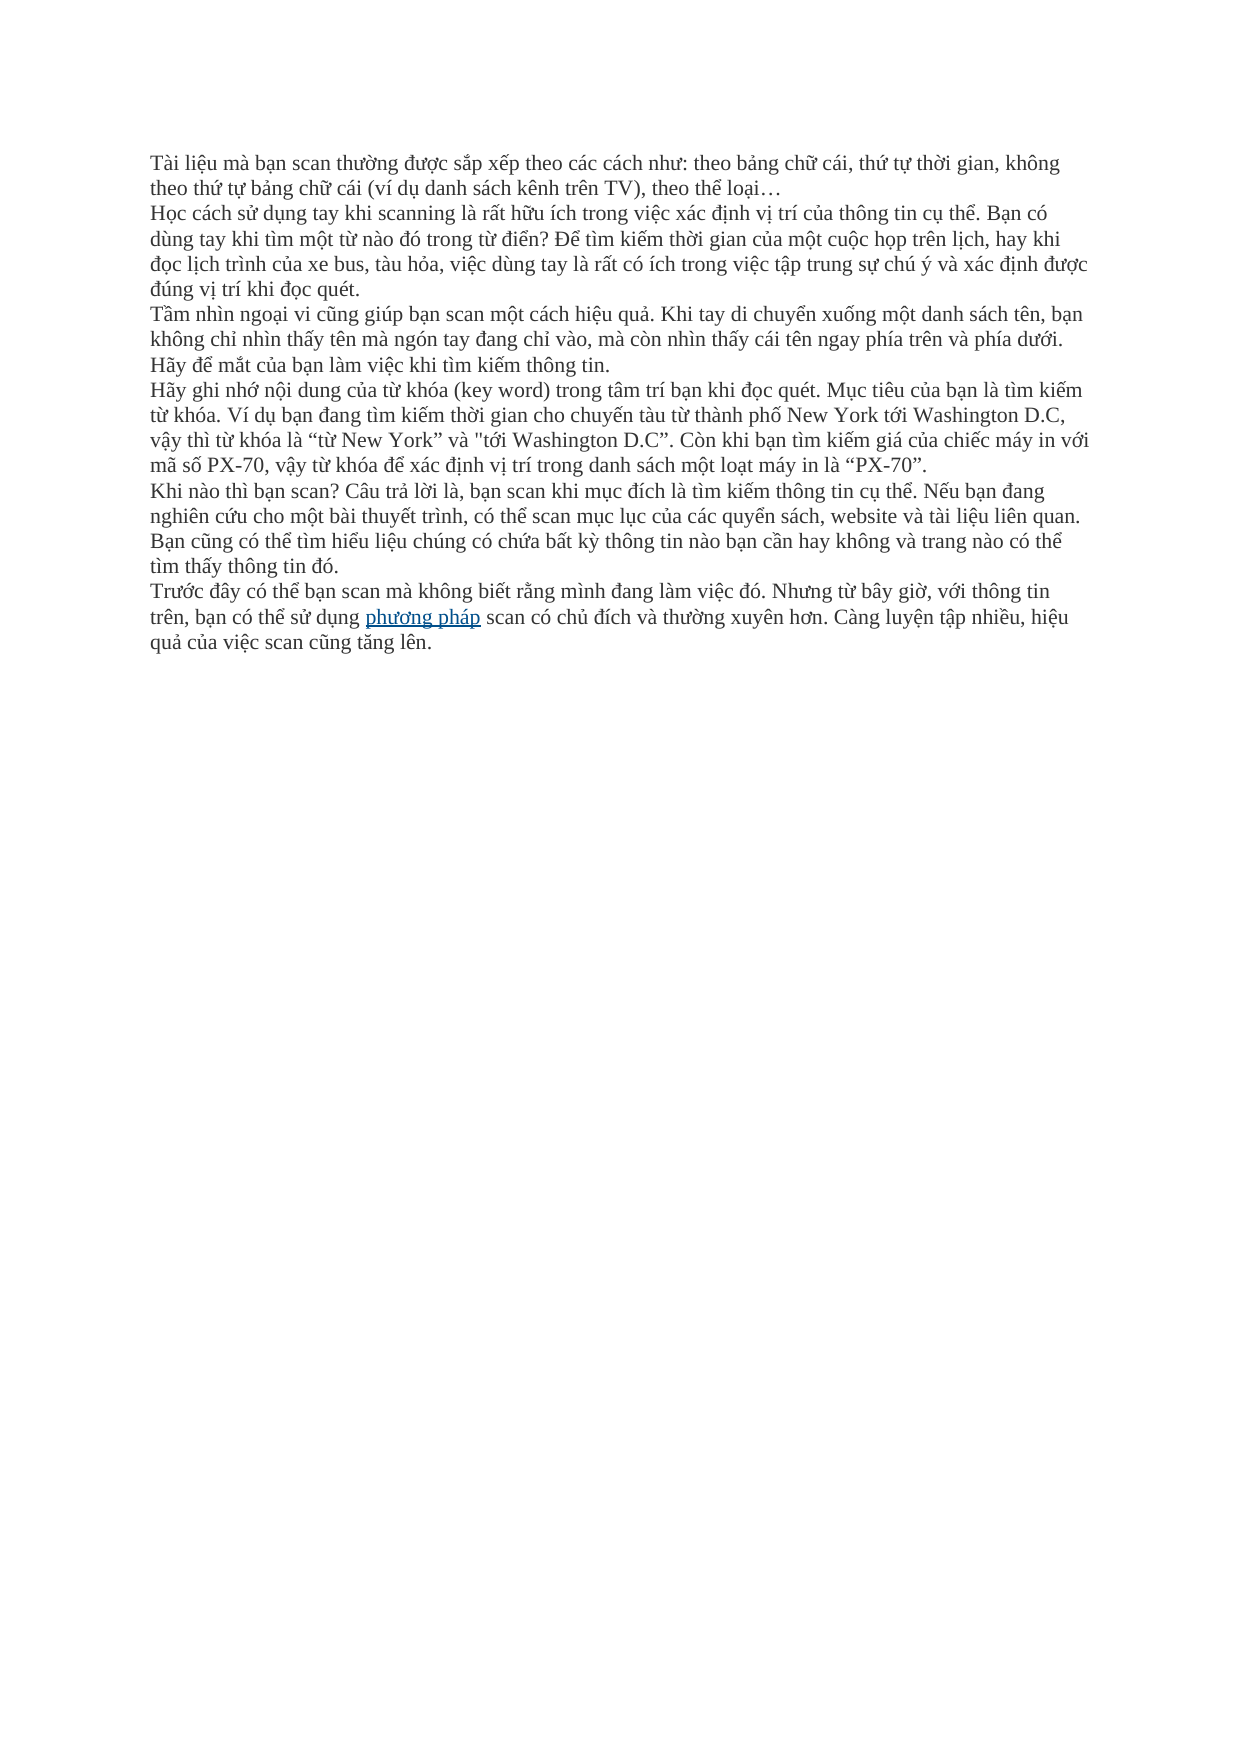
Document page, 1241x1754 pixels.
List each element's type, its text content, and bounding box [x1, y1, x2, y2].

text Hãy ghi nhớ nội dung của từ khóa (key word) trong tâm trí bạn khi đọc quét. Mục tiêu của bạn là tìm kiếm từ khóa. Ví dụ bạn đang tìm kiếm thời gian cho chuyến tàu từ thành phố New York tới Washington D.C, vậy thì từ khóa là “từ New York” và "tới Washington D.C”. Còn khi bạn tìm kiếm giá của chiếc máy in với mã số PX-70, vậy từ khóa để xác định vị trí trong danh sách một loạt máy in là “PX-70”. [150, 377, 1090, 478]
text Học cách sử dụng tay khi scanning là rất hữu ích trong việc xác định vị trí của thông tin cụ thể. Bạn có dùng tay khi tìm một từ nào đó trong từ điển? Để tìm kiếm thời gian của một cuộc họp trên lịch, hay khi đọc lịch trình của xe bus, tàu hỏa, việc dùng tay là rất có ích trong việc tập trung sự chú ý và xác định được đúng vị trí khi đọc quét. [150, 200, 1090, 301]
text Trước đây có thể bạn scan mà không biết rằng mình đang làm việc đó. Nhưng từ bây giờ, với thông tin trên, bạn có thể sử dụng phương pháp scan có chủ đích và thường xuyên hơn. Càng luyện tập nhiều, hiệu quả của việc scan cũng tăng lên. [150, 578, 1090, 654]
text Tầm nhìn ngoại vi cũng giúp bạn scan một cách hiệu quả. Khi tay di chuyển xuống một danh sách tên, bạn không chỉ nhìn thấy tên mà ngón tay đang chỉ vào, mà còn nhìn thấy cái tên ngay phía trên và phía dưới. Hãy để mắt của bạn làm việc khi tìm kiếm thông tin. [150, 301, 1090, 377]
text Khi nào thì bạn scan? Câu trả lời là, bạn scan khi mục đích là tìm kiếm thông tin cụ thể. Nếu bạn đang nghiên cứu cho một bài thuyết trình, có thể scan mục lục của các quyển sách, website và tài liệu liên quan. Bạn cũng có thể tìm hiểu liệu chúng có chứa bất kỳ thông tin nào bạn cần hay không và trang nào có thể tìm thấy thông tin đó. [150, 478, 1090, 578]
text Tài liệu mà bạn scan thường được sắp xếp theo các cách như: theo bảng chữ cái, thứ tự thời gian, không theo thứ tự bảng chữ cái (ví dụ danh sách kênh trên TV), theo thể loại… [150, 150, 1090, 200]
